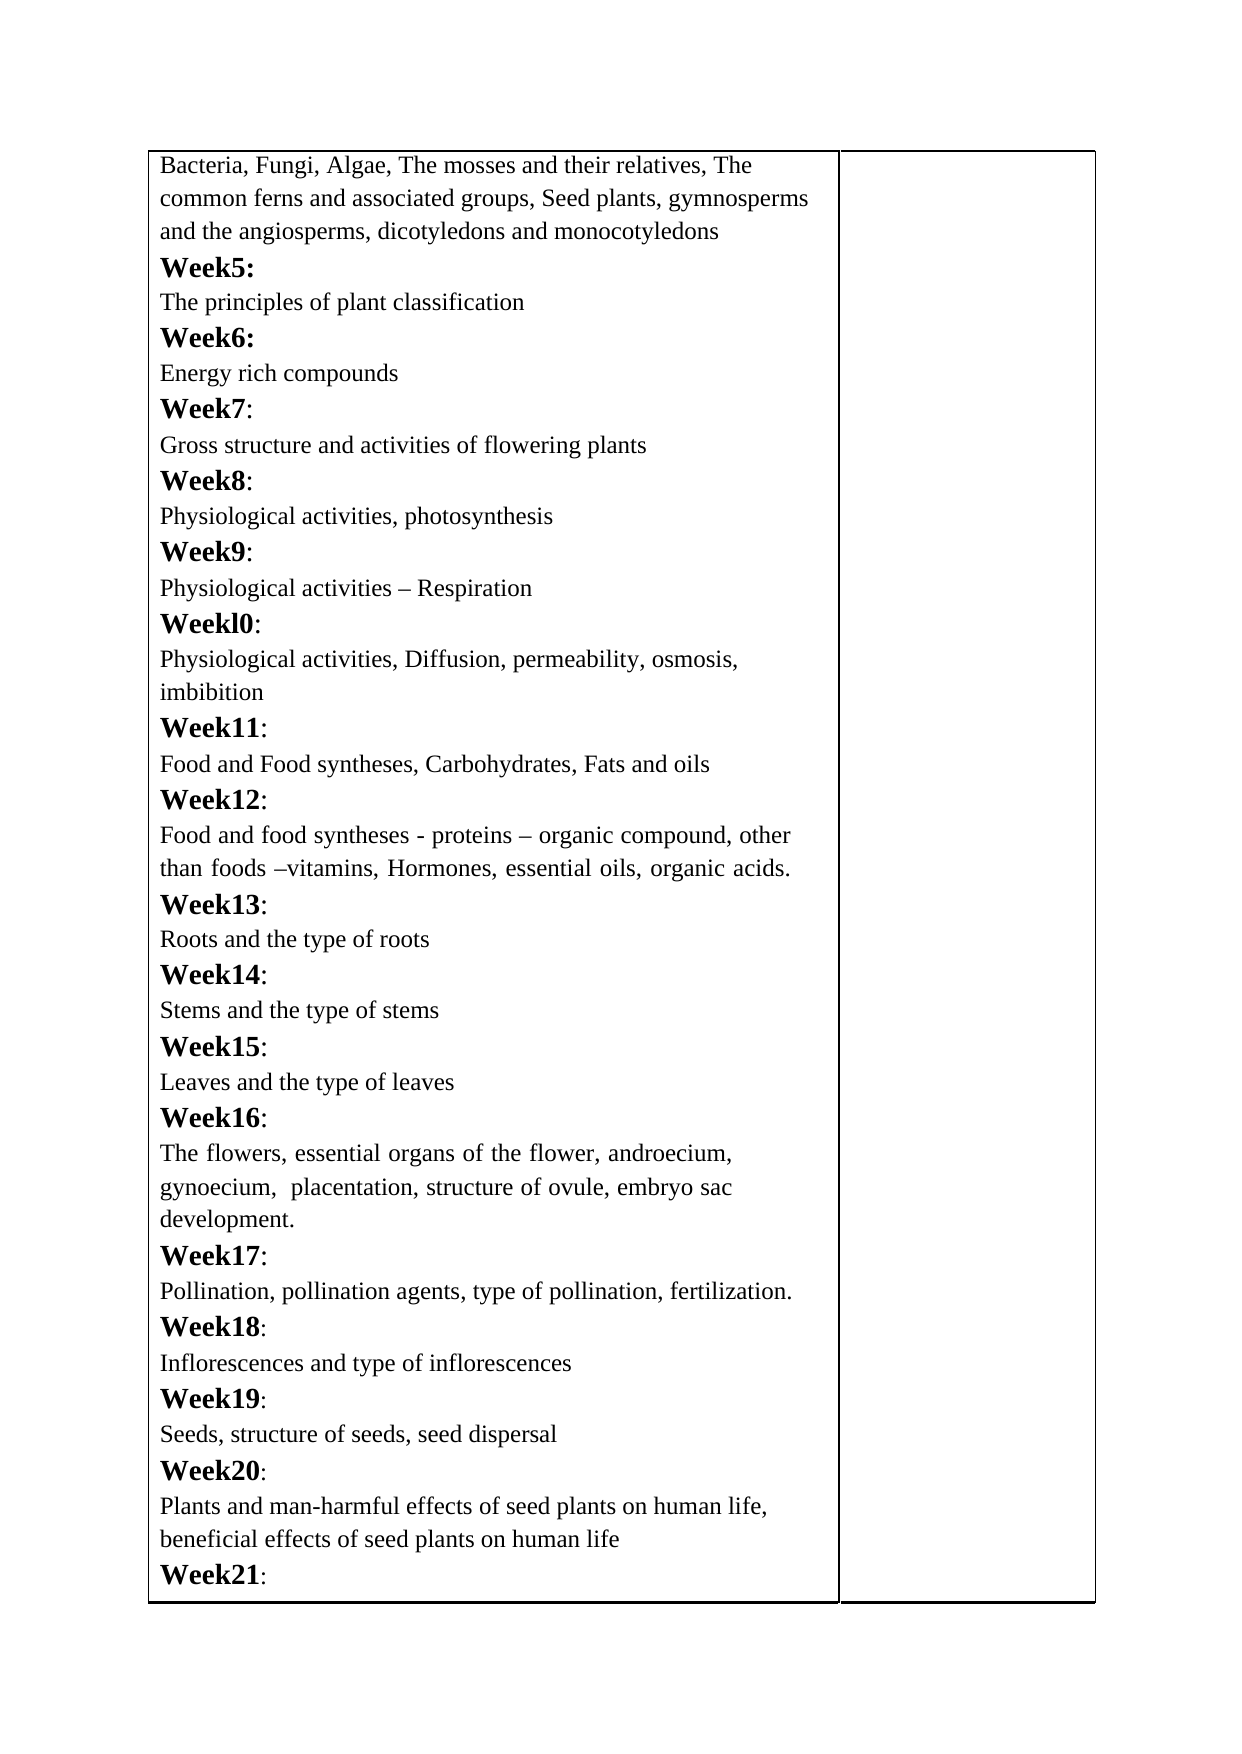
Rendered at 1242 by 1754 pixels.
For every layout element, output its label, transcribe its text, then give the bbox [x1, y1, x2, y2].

text The flowers, essential organs of the flower, androecium, gynoecium, placentation, structure of ovule, embryo sac development. [159, 1138, 733, 1233]
text Food and Food syntheses, Carbohydrates, Fats and oils [159, 749, 717, 778]
text Week15: [159, 1029, 274, 1062]
text Pollination, pollination agents, type of pollination, fertilization. [159, 1276, 799, 1305]
text Inflorescences and type of inflorescences [159, 1348, 578, 1377]
text Physiological activities, photosynthesis [159, 501, 559, 530]
text Week6: [159, 320, 261, 353]
text Leaves and the type of leaves [159, 1067, 461, 1096]
text Week21: [159, 1557, 273, 1591]
text Plants and man-harmful effects of seed plants on human life, beneficial effects of seed plants on human life [159, 1491, 773, 1552]
text Gross structure and activities of flowering plants [159, 430, 653, 458]
text Week16: [159, 1100, 274, 1134]
text Food and food syntheses - proteins – organic compound, other than foods –vitamins, Hormones, essential oils, organic acids. Week13: [159, 820, 791, 921]
text Week19: [159, 1381, 273, 1414]
text Week11: [159, 710, 274, 744]
text Stems and the type of stems [159, 995, 446, 1024]
text Week17: [159, 1238, 274, 1271]
text Week20: [159, 1453, 273, 1486]
text Roots and the type of roots [159, 926, 435, 953]
text Week18: [159, 1309, 273, 1343]
text Week7: [159, 391, 259, 425]
text Energy rich compounds [159, 358, 405, 387]
text Physiological activities – Respiration [159, 573, 539, 602]
text Week14: [159, 957, 274, 991]
text Week9: [159, 534, 259, 568]
text Week12: [159, 782, 274, 816]
text Physiological activities, Diffusion, permeability, osmosis, imbibition [159, 644, 744, 706]
text Seeds, structure of seeds, seed dispersal [159, 1419, 563, 1448]
text The principles of plant classification [159, 288, 530, 315]
text Week8: [159, 463, 259, 497]
text Weekl0: [159, 606, 267, 640]
text Bacteria, Fungi, Algae, The mosses and their relatives, The common ferns and associated groups, Seed plants, gymnosperms and the angiosperms, dicotyledons and monocotyledons Week5: [159, 150, 815, 283]
